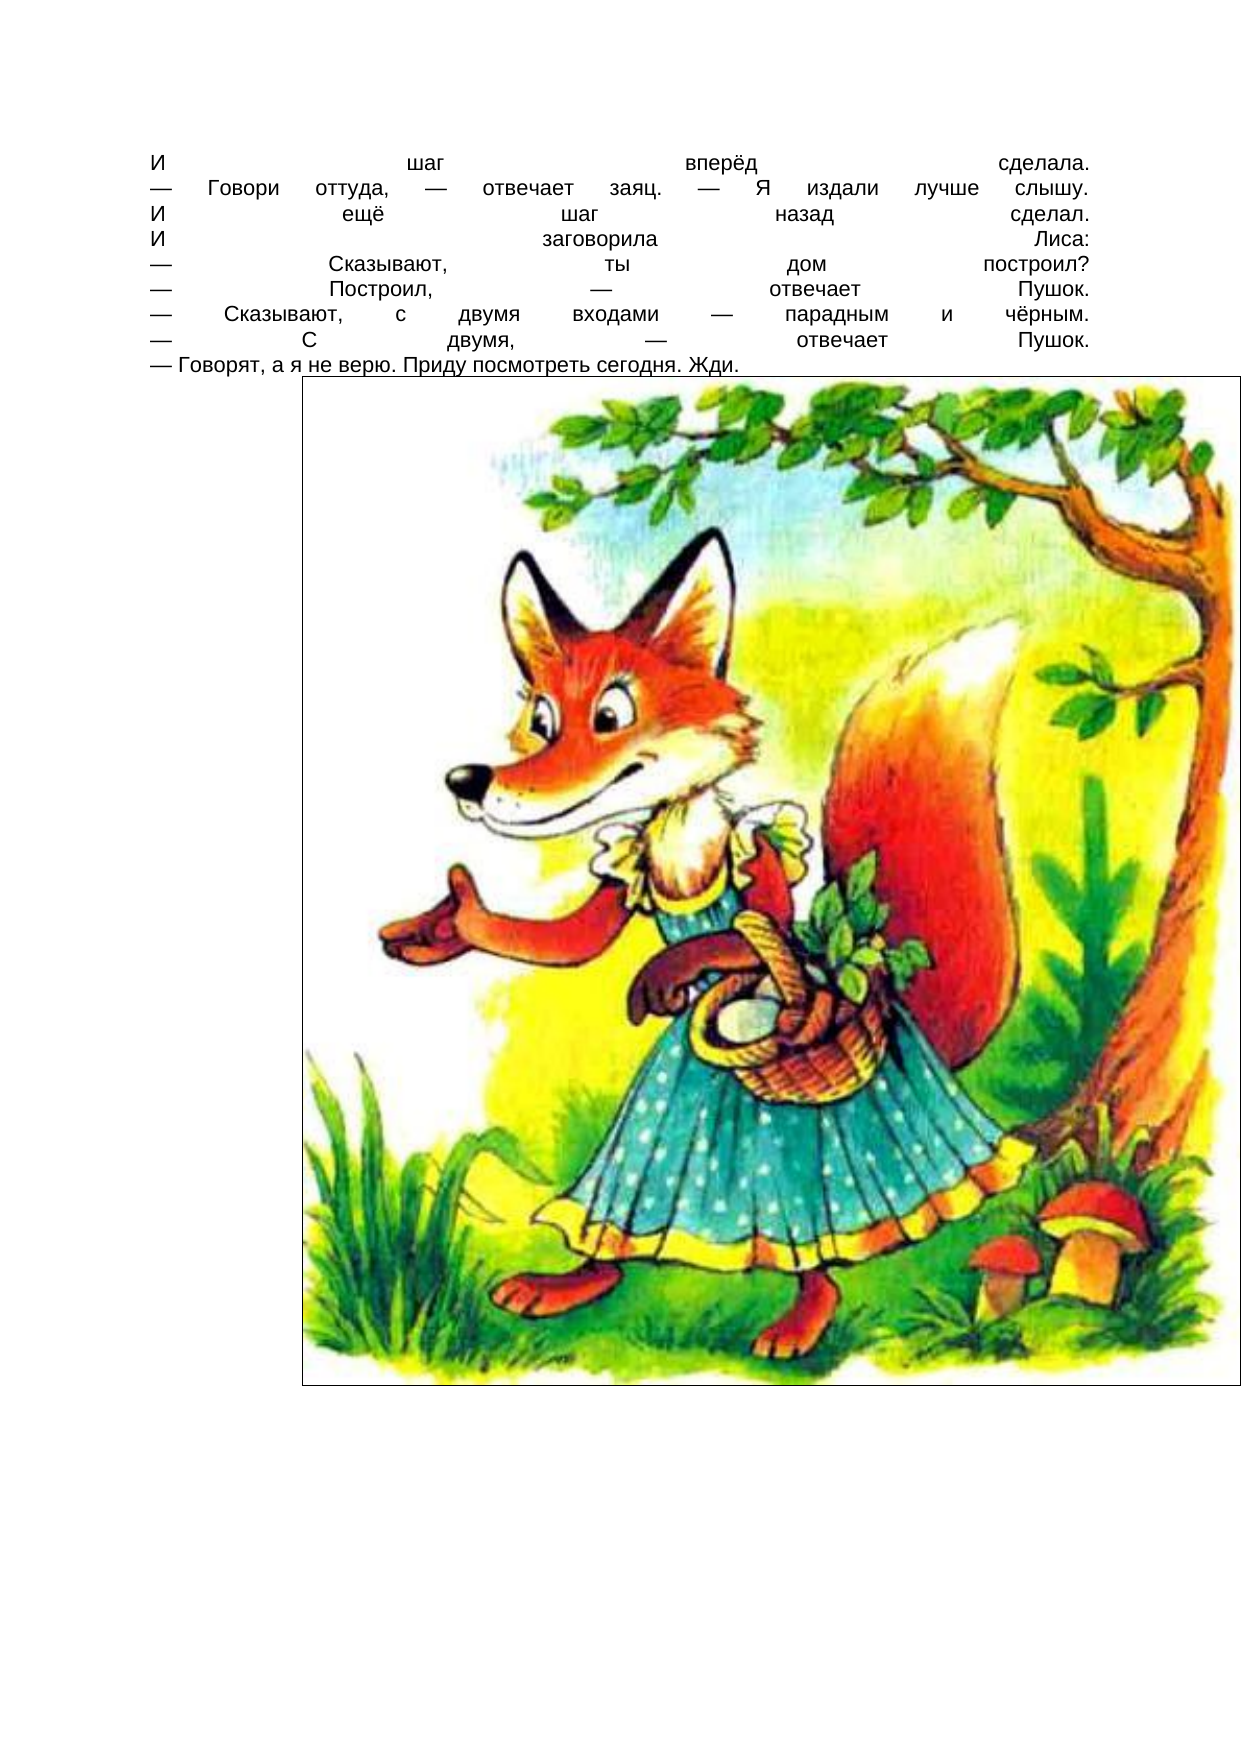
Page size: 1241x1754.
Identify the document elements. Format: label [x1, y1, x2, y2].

text [150, 150, 1090, 377]
picture [303, 377, 1240, 1385]
